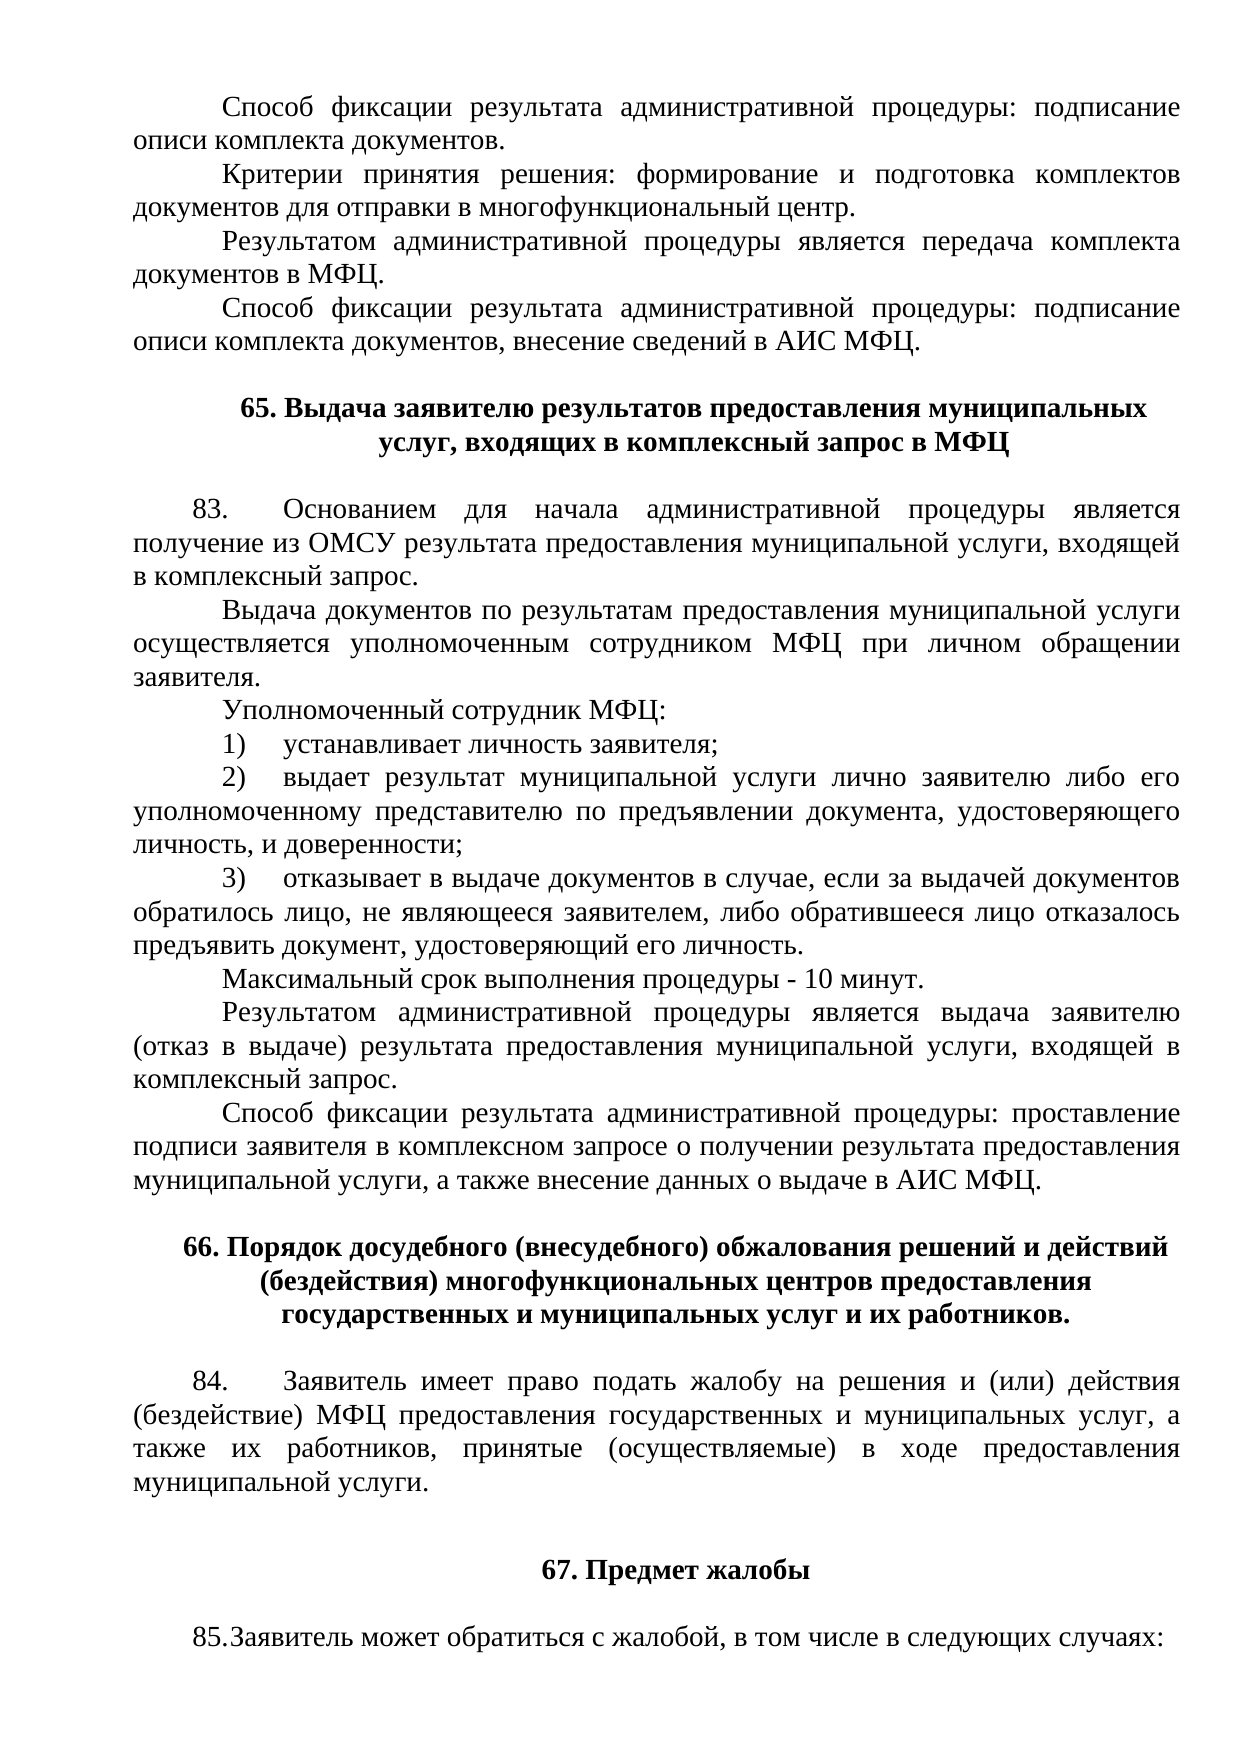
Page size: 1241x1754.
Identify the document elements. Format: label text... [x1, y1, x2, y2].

text Способ фиксации результата административной процедуры: подписание описи комплекта документов. [133, 89, 1181, 156]
text 65. Выдача заявителю результатов предоставления муниципальных услуг, входящих в комплексный запрос в МФЦ [207, 391, 1181, 458]
text Результатом административной процедуры является передача комплекта документов в МФЦ. [133, 223, 1181, 290]
list выдает результат муниципальной услуги лично заявителю либо его уполномоченному представителю по предъявлении документа, удостоверяющего личность, и доверенности; [133, 759, 1181, 860]
text Результатом административной процедуры является выдача заявителю (отказ в выдаче) результата предоставления муниципальной услуги, входящей в комплексный запрос. [133, 994, 1181, 1095]
text Максимальный срок выполнения процедуры - 10 минут. [133, 961, 1181, 994]
list Заявитель имеет право подать жалобу на решения и (или) действия (бездействие) МФЦ предоставления государственных и муниципальных услуг, а также их работников, принятые (осуществляемые) в ходе предоставления муниципальной услуги. [133, 1363, 1181, 1497]
list устанавливает личность заявителя; [133, 726, 1181, 759]
text 67. Предмет жалобы [170, 1552, 1181, 1585]
text 66. Порядок досудебного (внесудебного) обжалования решений и действий (бездействия) многофункциональных центров предоставления государственных и муниципальных услуг и их работников. [170, 1229, 1181, 1330]
list Основанием для начала административной процедуры является получение из ОМСУ результата предоставления муниципальной услуги, входящей в комплексный запрос. [133, 491, 1181, 592]
text Выдача документов по результатам предоставления муниципальной услуги осуществляется уполномоченным сотрудником МФЦ при личном обращении заявителя. [133, 592, 1181, 692]
text Уполномоченный сотрудник МФЦ: [133, 692, 1181, 726]
text Критерии принятия решения: формирование и подготовка комплектов документов для отправки в многофункциональный центр. [133, 156, 1181, 223]
text Способ фиксации результата административной процедуры: проставление подписи заявителя в комплексном запросе о получении результата предоставления муниципальной услуги, а также внесение данных о выдаче в АИС МФЦ. [133, 1095, 1181, 1196]
list отказывает в выдаче документов в случае, если за выдачей документов обратилось лицо, не являющееся заявителем, либо обратившееся лицо отказалось предъявить документ, удостоверяющий его личность. [133, 860, 1181, 961]
text Способ фиксации результата административной процедуры: подписание описи комплекта документов, внесение сведений в АИС МФЦ. [133, 290, 1181, 357]
list Заявитель может обратиться с жалобой, в том числе в следующих случаях: [192, 1619, 1181, 1652]
